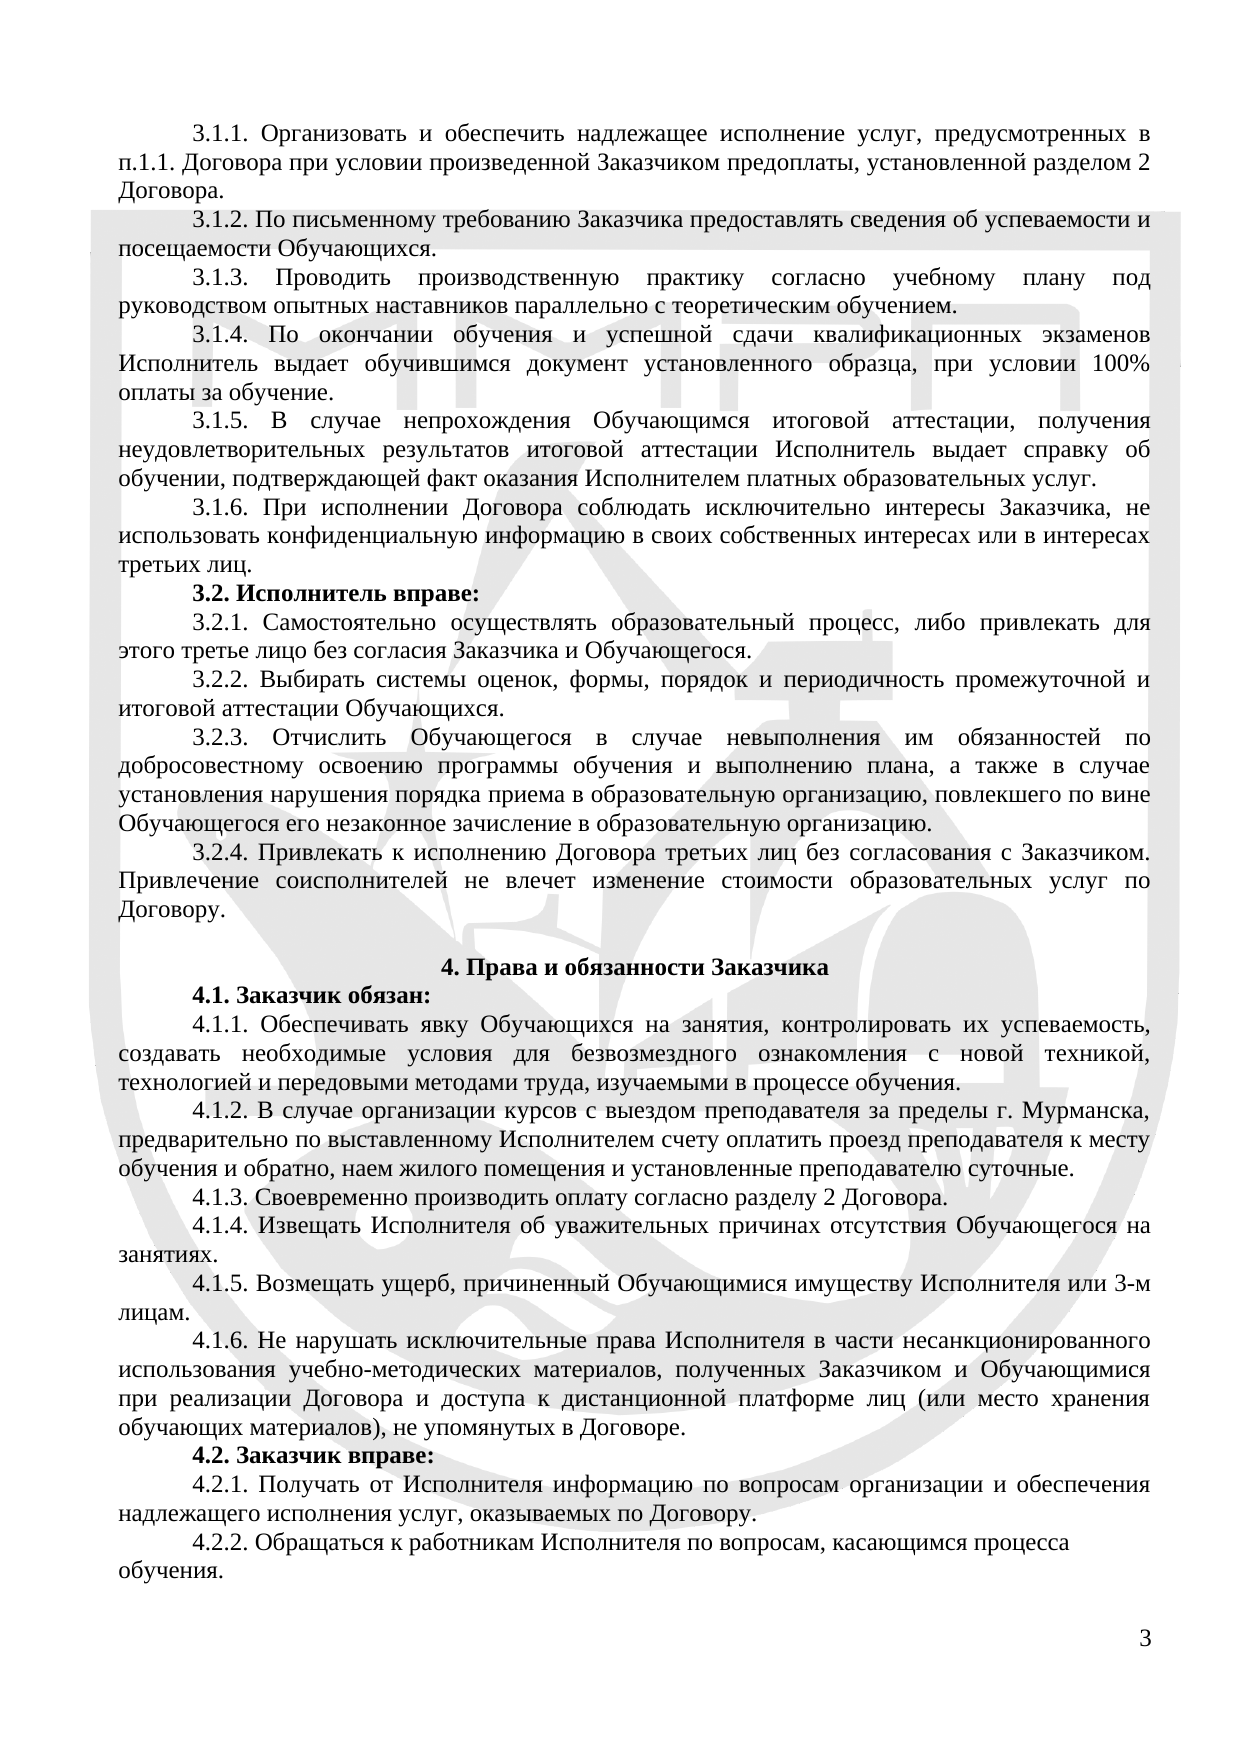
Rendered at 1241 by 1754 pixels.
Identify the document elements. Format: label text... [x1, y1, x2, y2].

text 3.2.4. Привлекать к исполнению Договора третьих лиц без согласования с Заказчиком. Привлечение соисполнителей не влечет изменение стоимости образовательных услуг по Договору. [118, 837, 1152, 923]
text 3.1.1. Организовать и обеспечить надлежащее исполнение услуг, предусмотренных в п.1.1. Договора при условии произведенной Заказчиком предоплаты, установленной разделом 2 Договора. [118, 118, 1152, 204]
text 4.2.2. Обращаться к работникам Исполнителя по вопросам, касающимся процесса обучения. [118, 1527, 1152, 1584]
text 4.1.2. В случае организации курсов с выездом преподавателя за пределы г. Мурманска, предварительно по выставленному Исполнителем счету оплатить проезд преподавателя к месту обучения и обратно, наем жилого помещения и установленные преподавателю суточные. [118, 1096, 1152, 1182]
text 4.1.5. Возмещать ущерб, причиненный Обучающимися имуществу Исполнителя или 3-м лицам. [118, 1268, 1152, 1326]
text 3.1.5. В случае непрохождения Обучающимся итоговой аттестации, получения неудовлетворительных результатов итоговой аттестации Исполнитель выдает справку об обучении, подтверждающей факт оказания Исполнителем платных образовательных услуг. [118, 406, 1152, 492]
text 4.2.1. Получать от Исполнителя информацию по вопросам организации и обеспечения надлежащего исполнения услуг, оказываемых по Договору. [118, 1469, 1152, 1527]
text 4.1.6. Не нарушать исключительные права Исполнителя в части несанкционированного использования учебно-методических материалов, полученных Заказчиком и Обучающимися при реализации Договора и доступа к дистанционной платформе лиц (или место хранения обучающих материалов), не упомянутых в Договоре. [118, 1326, 1152, 1441]
text 4. Права и обязанности Заказчика [118, 952, 1152, 981]
text 4.1.4. Извещать Исполнителя об уважительных причинах отсутствия Обучающегося на занятиях. [118, 1211, 1152, 1268]
text 3.2. Исполнитель вправе: [118, 578, 1152, 607]
text 3.1.2. По письменному требованию Заказчика предоставлять сведения об успеваемости и посещаемости Обучающихся. [118, 204, 1152, 262]
text 4.1.3. Своевременно производить оплату согласно разделу 2 Договора. [118, 1182, 1152, 1211]
text 3.2.1. Самостоятельно осуществлять образовательный процесс, либо привлекать для этого третье лицо без согласия Заказчика и Обучающегося. [118, 607, 1152, 664]
text 3.2.2. Выбирать системы оценок, формы, порядок и периодичность промежуточной и итоговой аттестации Обучающихся. [118, 664, 1152, 722]
text 4.2. Заказчик вправе: [118, 1441, 1152, 1469]
text 4.1.1. Обеспечивать явку Обучающихся на занятия, контролировать их успеваемость, создавать необходимые условия для безвозмездного ознакомления с новой техникой, технологией и передовыми методами труда, изучаемыми в процессе обучения. [118, 1009, 1152, 1096]
text 3.1.3. Проводить производственную практику согласно учебному плану под руководством опытных наставников параллельно с теоретическим обучением. [118, 262, 1152, 319]
text 3.2.3. Отчислить Обучающегося в случае невыполнения им обязанностей по добросовестному освоению программы обучения и выполнению плана, а также в случае установления нарушения порядка приема в образовательную организацию, повлекшего по вине Обучающегося его незаконное зачисление в образовательную организацию. [118, 722, 1152, 837]
text 4.1. Заказчик обязан: [118, 981, 1152, 1009]
text 3.1.6. При исполнении Договора соблюдать исключительно интересы Заказчика, не использовать конфиденциальную информацию в своих собственных интересах или в интересах третьих лиц. [118, 492, 1152, 578]
picture [88, 209, 1181, 1532]
text 3.1.4. По окончании обучения и успешной сдачи квалификационных экзаменов Исполнитель выдает обучившимся документ установленного образца, при условии 100% оплаты за обучение. [118, 319, 1152, 406]
